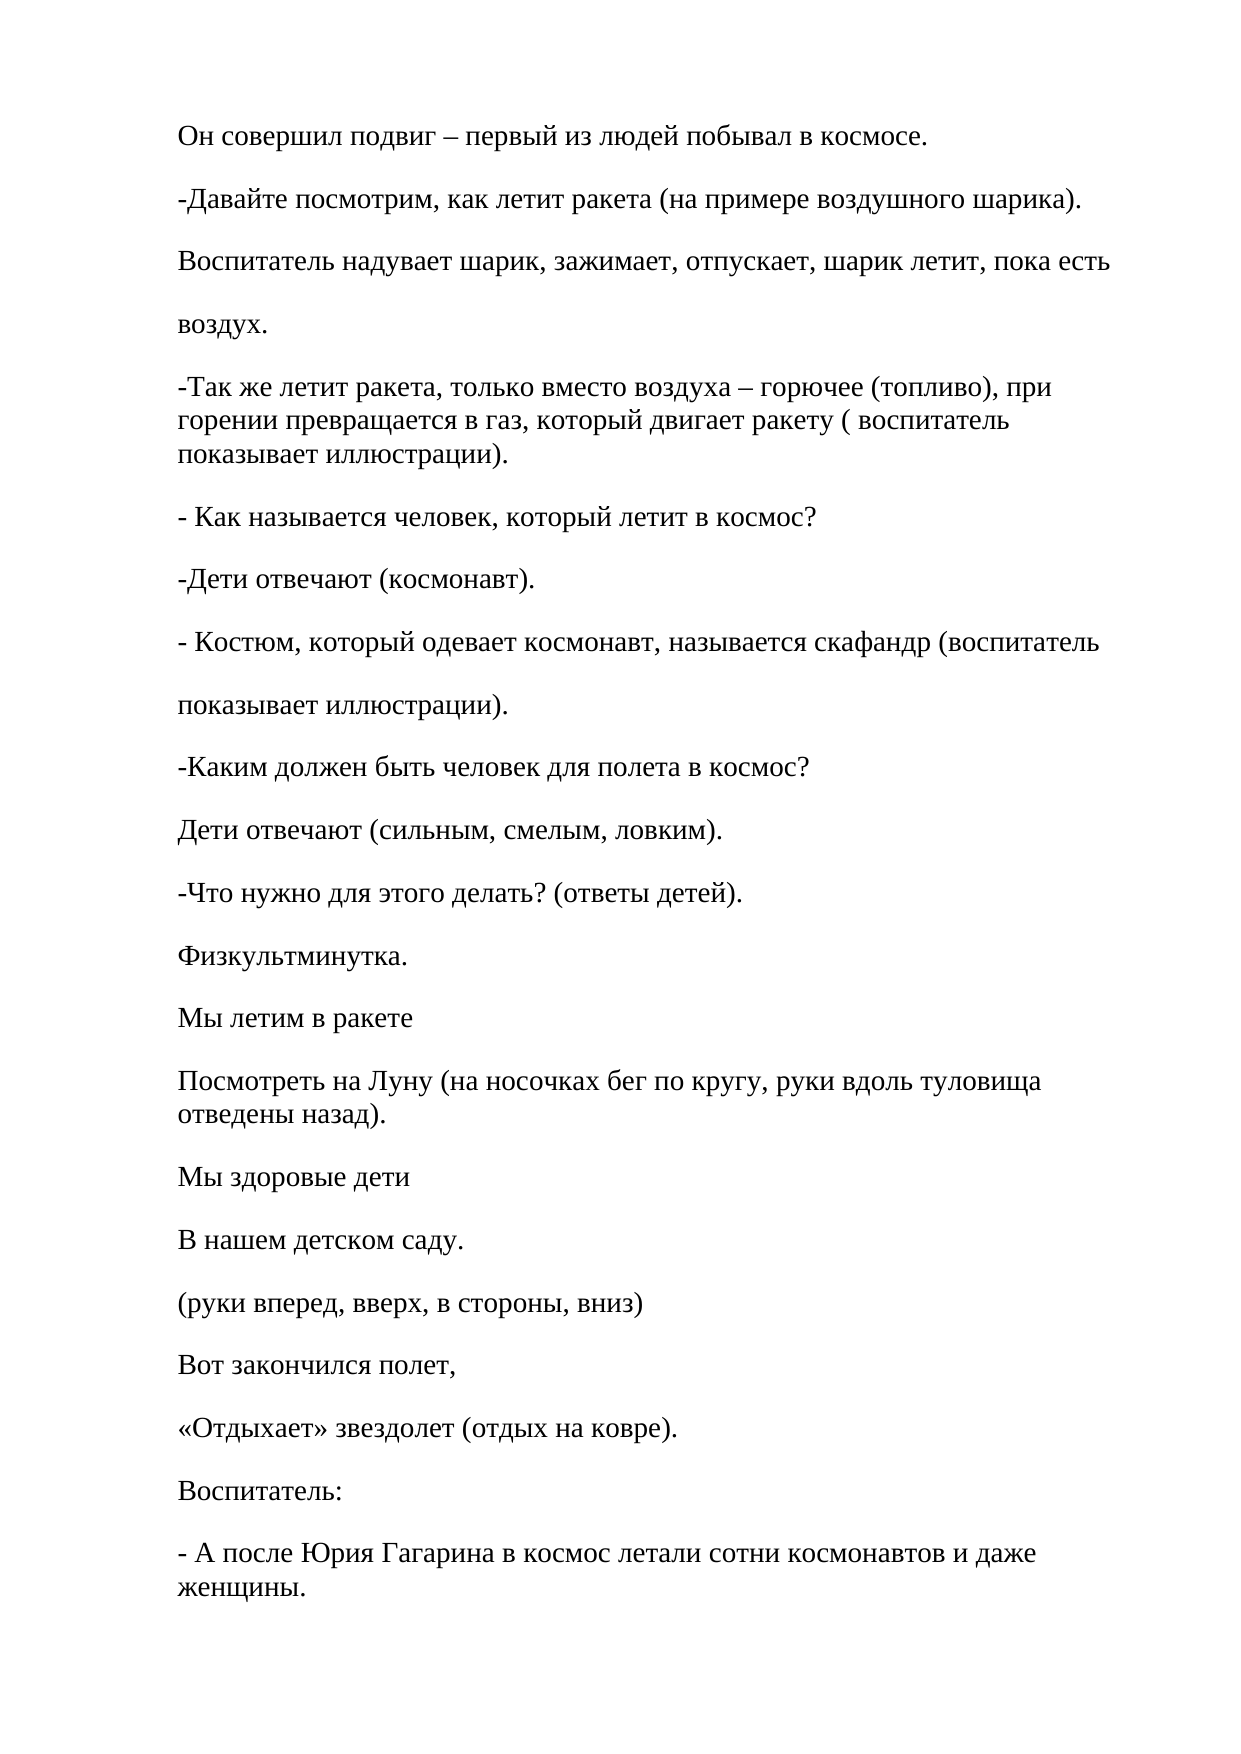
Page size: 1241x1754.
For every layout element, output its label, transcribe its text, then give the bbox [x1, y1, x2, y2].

text Воспитатель надувает шарик, зажимает, отпускает, шарик летит, пока есть [177, 243, 1152, 277]
text Воспитатель: [177, 1473, 1152, 1506]
text Дети отвечают (сильным, смелым, ловким). [177, 812, 1152, 846]
text Мы летим в ракете [177, 1000, 1152, 1034]
text В нашем детском саду. [177, 1222, 1152, 1256]
text -Каким должен быть человек для полета в космос? [177, 749, 1152, 783]
text Мы здоровые дети [177, 1159, 1152, 1193]
text -Дети отвечают (космонавт). [177, 561, 1152, 595]
text -Давайте посмотрим, как летит ракета (на примере воздушного шарика). [177, 181, 1152, 214]
text Физкультминутка. [177, 938, 1152, 971]
text Вот закончился полет, [177, 1347, 1152, 1381]
text «Отдыхает» звездолет (отдых на ковре). [177, 1410, 1152, 1444]
text Посмотреть на Луну (на носочках бег по кругу, руки вдоль туловища отведены назад). [177, 1063, 1152, 1130]
text - Костюм, который одевает космонавт, называется скафандр (воспитатель [177, 624, 1152, 658]
text (руки вперед, вверх, в стороны, вниз) [177, 1285, 1152, 1318]
text -Так же летит ракета, только вместо воздуха – горючее (топливо), при горении превращается в газ, который двигает ракету ( воспитатель показывает иллюстрации). [177, 369, 1152, 469]
text - А после Юрия Гагарина в космос летали сотни космонавтов и даже женщины. [177, 1536, 1152, 1603]
text -Что нужно для этого делать? (ответы детей). [177, 875, 1152, 908]
text Он совершил подвиг – первый из людей побывал в космосе. [177, 118, 1152, 152]
text - Как называется человек, который летит в космос? [177, 499, 1152, 532]
text показывает иллюстрации). [177, 687, 1152, 720]
text воздух. [177, 306, 1152, 340]
